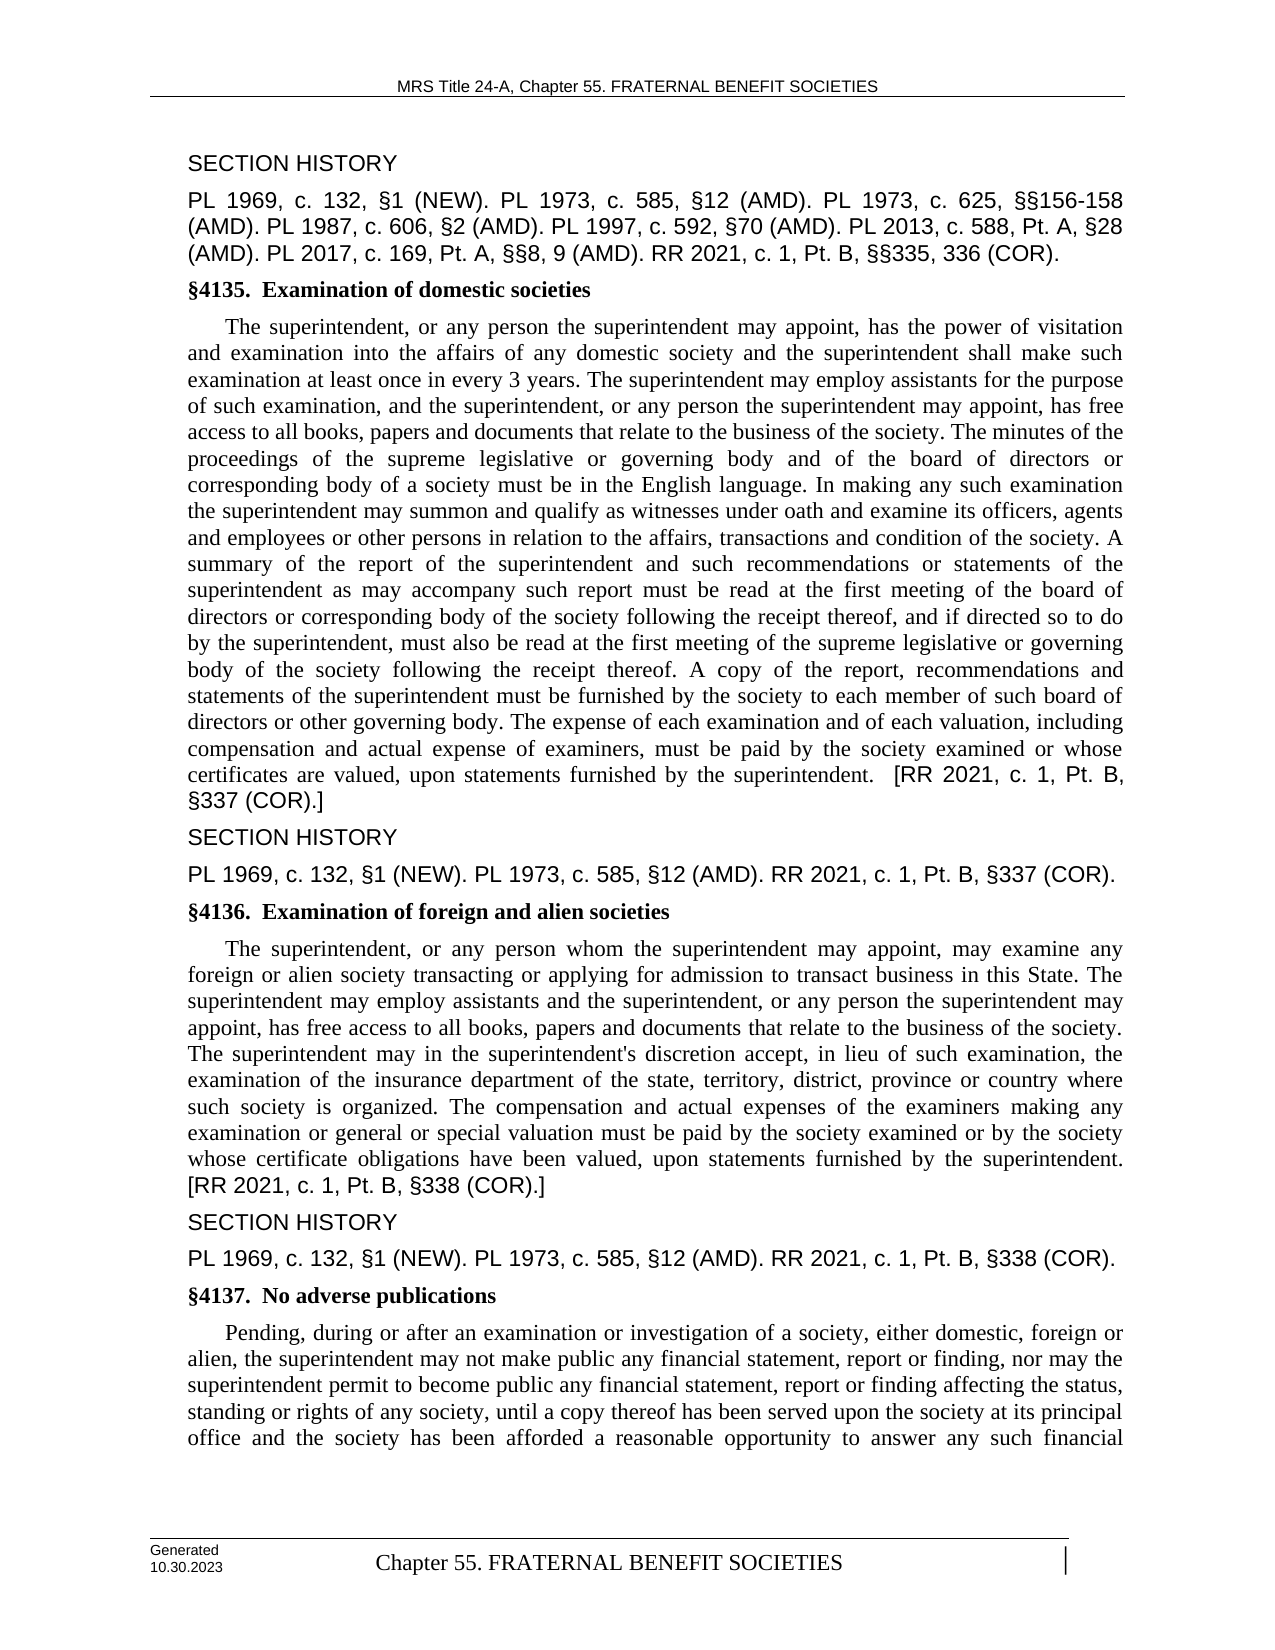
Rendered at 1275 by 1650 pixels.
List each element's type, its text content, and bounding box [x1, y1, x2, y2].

text The superintendent, or any person whom the superintendent may appoint, may examine any foreign or alien society transacting or applying for admission to transact business in this State. The superintendent may employ assistants and the superintendent, or any person the superintendent may appoint, has free access to all books, papers and documents that relate to the business of the society. The superintendent may in the superintendent's discretion accept, in lieu of such examination, the examination of the insurance department of the state, territory, district, province or country where such society is organized. The compensation and actual expenses of the examiners making any examination or general or special valuation must be paid by the society examined or by the society whose certificate obligations have been valued, upon statements furnished by the superintendent. [RR 2021, c. 1, Pt. B, §338 (COR).] [187, 934, 1125, 1198]
text §4136. Examination of foreign and alien societies [187, 898, 1125, 924]
text PL 1969, c. 132, §1 (NEW). PL 1973, c. 585, §12 (AMD). RR 2021, c. 1, Pt. B, §338 (COR). [187, 1245, 1125, 1272]
text §4137. No adverse publications [187, 1282, 1125, 1308]
text §4135. Examination of domestic societies [187, 276, 1125, 303]
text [187, 1319, 1125, 1451]
text SECTION HISTORY [187, 1208, 1125, 1235]
text SECTION HISTORY [187, 824, 1125, 851]
text The superintendent, or any person the superintendent may appoint, has the power of visitation and examination into the affairs of any domestic society and the superintendent shall make such examination at least once in every 3 years. The superintendent may employ assistants for the purpose of such examination, and the superintendent, or any person the superintendent may appoint, has free access to all books, papers and documents that relate to the business of the society. The minutes of the proceedings of the supreme legislative or governing body and of the board of directors or corresponding body of a society must be in the English language. In making any such examination the superintendent may summon and qualify as witnesses under oath and examine its officers, agents and employees or other persons in relation to the affairs, transactions and condition of the society. A summary of the report of the superintendent and such recommendations or statements of the superintendent as may accompany such report must be read at the first meeting of the board of directors or corresponding body of the society following the receipt thereof, and if directed so to do by the superintendent, must also be read at the first meeting of the supreme legislative or governing body of the society following the receipt thereof. A copy of the report, recommendations and statements of the superintendent must be furnished by the society to each member of such board of directors or other governing body. The expense of each examination and of each valuation, including compensation and actual expense of examiners, must be paid by the society examined or whose certificates are valued, upon statements furnished by the superintendent. [RR 2021, c. 1, Pt. B, §337 (COR).] [187, 313, 1125, 814]
text SECTION HISTORY [187, 150, 1125, 176]
text PL 1969, c. 132, §1 (NEW). PL 1973, c. 585, §12 (AMD). PL 1973, c. 625, §§156-158 (AMD). PL 1987, c. 606, §2 (AMD). PL 1997, c. 592, §70 (AMD). PL 2013, c. 588, Pt. A, §28 (AMD). PL 2017, c. 169, Pt. A, §§8, 9 (AMD). RR 2021, c. 1, Pt. B, §§335, 336 (COR). [187, 187, 1125, 266]
text PL 1969, c. 132, §1 (NEW). PL 1973, c. 585, §12 (AMD). RR 2021, c. 1, Pt. B, §337 (COR). [187, 861, 1125, 887]
